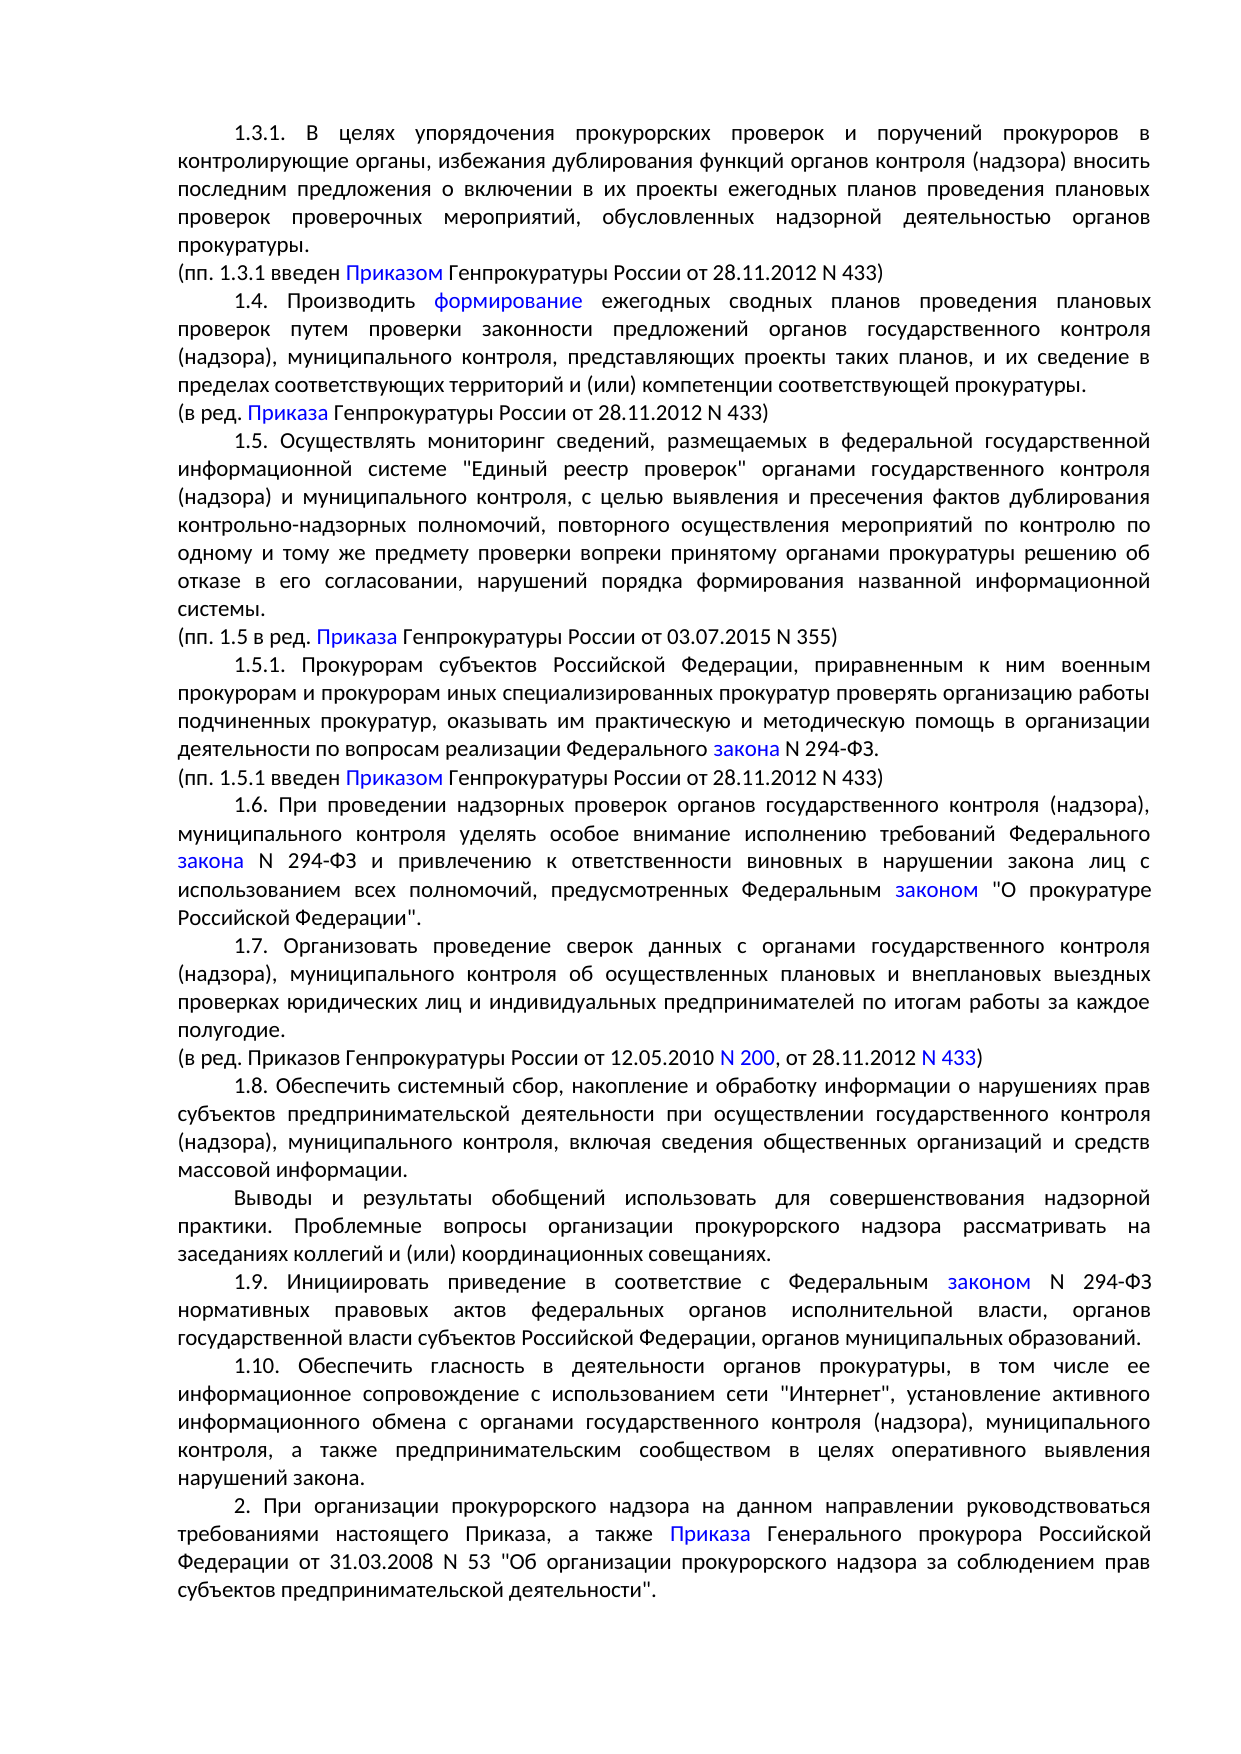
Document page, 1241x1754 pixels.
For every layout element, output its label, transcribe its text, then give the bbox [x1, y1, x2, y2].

text 1.5. Осуществлять мониторинг сведений, размещаемых в федеральной государственной информационной системе "Единый реестр проверок" органами государственного контроля (надзора) и муниципального контроля, с целью выявления и пресечения фактов дублирования контрольно-надзорных полномочий, повторного осуществления мероприятий по контролю по одному и тому же предмету проверки вопреки принятому органами прокуратуры решению об отказе в его согласовании, нарушений порядка формирования названной информационной системы. [177, 426, 1152, 622]
text 1.9. Инициировать приведение в соответствие с Федеральным законом N 294-ФЗ нормативных правовых актов федеральных органов исполнительной власти, органов государственной власти субъектов Российской Федерации, органов муниципальных образований. [177, 1267, 1152, 1351]
text 1.8. Обеспечить системный сбор, накопление и обработку информации о нарушениях прав субъектов предпринимательской деятельности при осуществлении государственного контроля (надзора), муниципального контроля, включая сведения общественных организаций и средств массовой информации. [177, 1071, 1152, 1183]
text (пп. 1.5 в ред. Приказа Генпрокуратуры России от 03.07.2015 N 355) [177, 622, 1152, 651]
text (пп. 1.5.1 введен Приказом Генпрокуратуры России от 28.11.2012 N 433) [177, 763, 1152, 791]
text 1.3.1. В целях упорядочения прокурорских проверок и поручений прокуроров в контролирующие органы, избежания дублирования функций органов контроля (надзора) вносить последним предложения о включении в их проекты ежегодных планов проведения плановых проверок проверочных мероприятий, обусловленных надзорной деятельностью органов прокуратуры. [177, 118, 1152, 258]
text Выводы и результаты обобщений использовать для совершенствования надзорной практики. Проблемные вопросы организации прокурорского надзора рассматривать на заседаниях коллегий и (или) координационных совещаниях. [177, 1183, 1152, 1267]
text 2. При организации прокурорского надзора на данном направлении руководствоваться требованиями настоящего Приказа, а также Приказа Генерального прокурора Российской Федерации от 31.03.2008 N 53 "Об организации прокурорского надзора за соблюдением прав субъектов предпринимательской деятельности". [177, 1491, 1152, 1603]
text 1.10. Обеспечить гласность в деятельности органов прокуратуры, в том числе ее информационное сопровождение с использованием сети "Интернет", установление активного информационного обмена с органами государственного контроля (надзора), муниципального контроля, а также предпринимательским сообществом в целях оперативного выявления нарушений закона. [177, 1351, 1152, 1491]
text (в ред. Приказов Генпрокуратуры России от 12.05.2010 N 200, от 28.11.2012 N 433) [177, 1043, 1152, 1071]
text 1.5.1. Прокурорам субъектов Российской Федерации, приравненным к ним военным прокурорам и прокурорам иных специализированных прокуратур проверять организацию работы подчиненных прокуратур, оказывать им практическую и методическую помощь в организации деятельности по вопросам реализации Федерального закона N 294-ФЗ. [177, 651, 1152, 763]
text 1.6. При проведении надзорных проверок органов государственного контроля (надзора), муниципального контроля уделять особое внимание исполнению требований Федерального закона N 294-ФЗ и привлечению к ответственности виновных в нарушении закона лиц с использованием всех полномочий, предусмотренных Федеральным законом "О прокуратуре Российской Федерации". [177, 791, 1152, 931]
text (пп. 1.3.1 введен Приказом Генпрокуратуры России от 28.11.2012 N 433) [177, 258, 1152, 286]
text 1.7. Организовать проведение сверок данных с органами государственного контроля (надзора), муниципального контроля об осуществленных плановых и внеплановых выездных проверках юридических лиц и индивидуальных предпринимателей по итогам работы за каждое полугодие. [177, 931, 1152, 1043]
text 1.4. Производить формирование ежегодных сводных планов проведения плановых проверок путем проверки законности предложений органов государственного контроля (надзора), муниципального контроля, представляющих проекты таких планов, и их сведение в пределах соответствующих территорий и (или) компетенции соответствующей прокуратуры. [177, 286, 1152, 398]
text (в ред. Приказа Генпрокуратуры России от 28.11.2012 N 433) [177, 398, 1152, 426]
